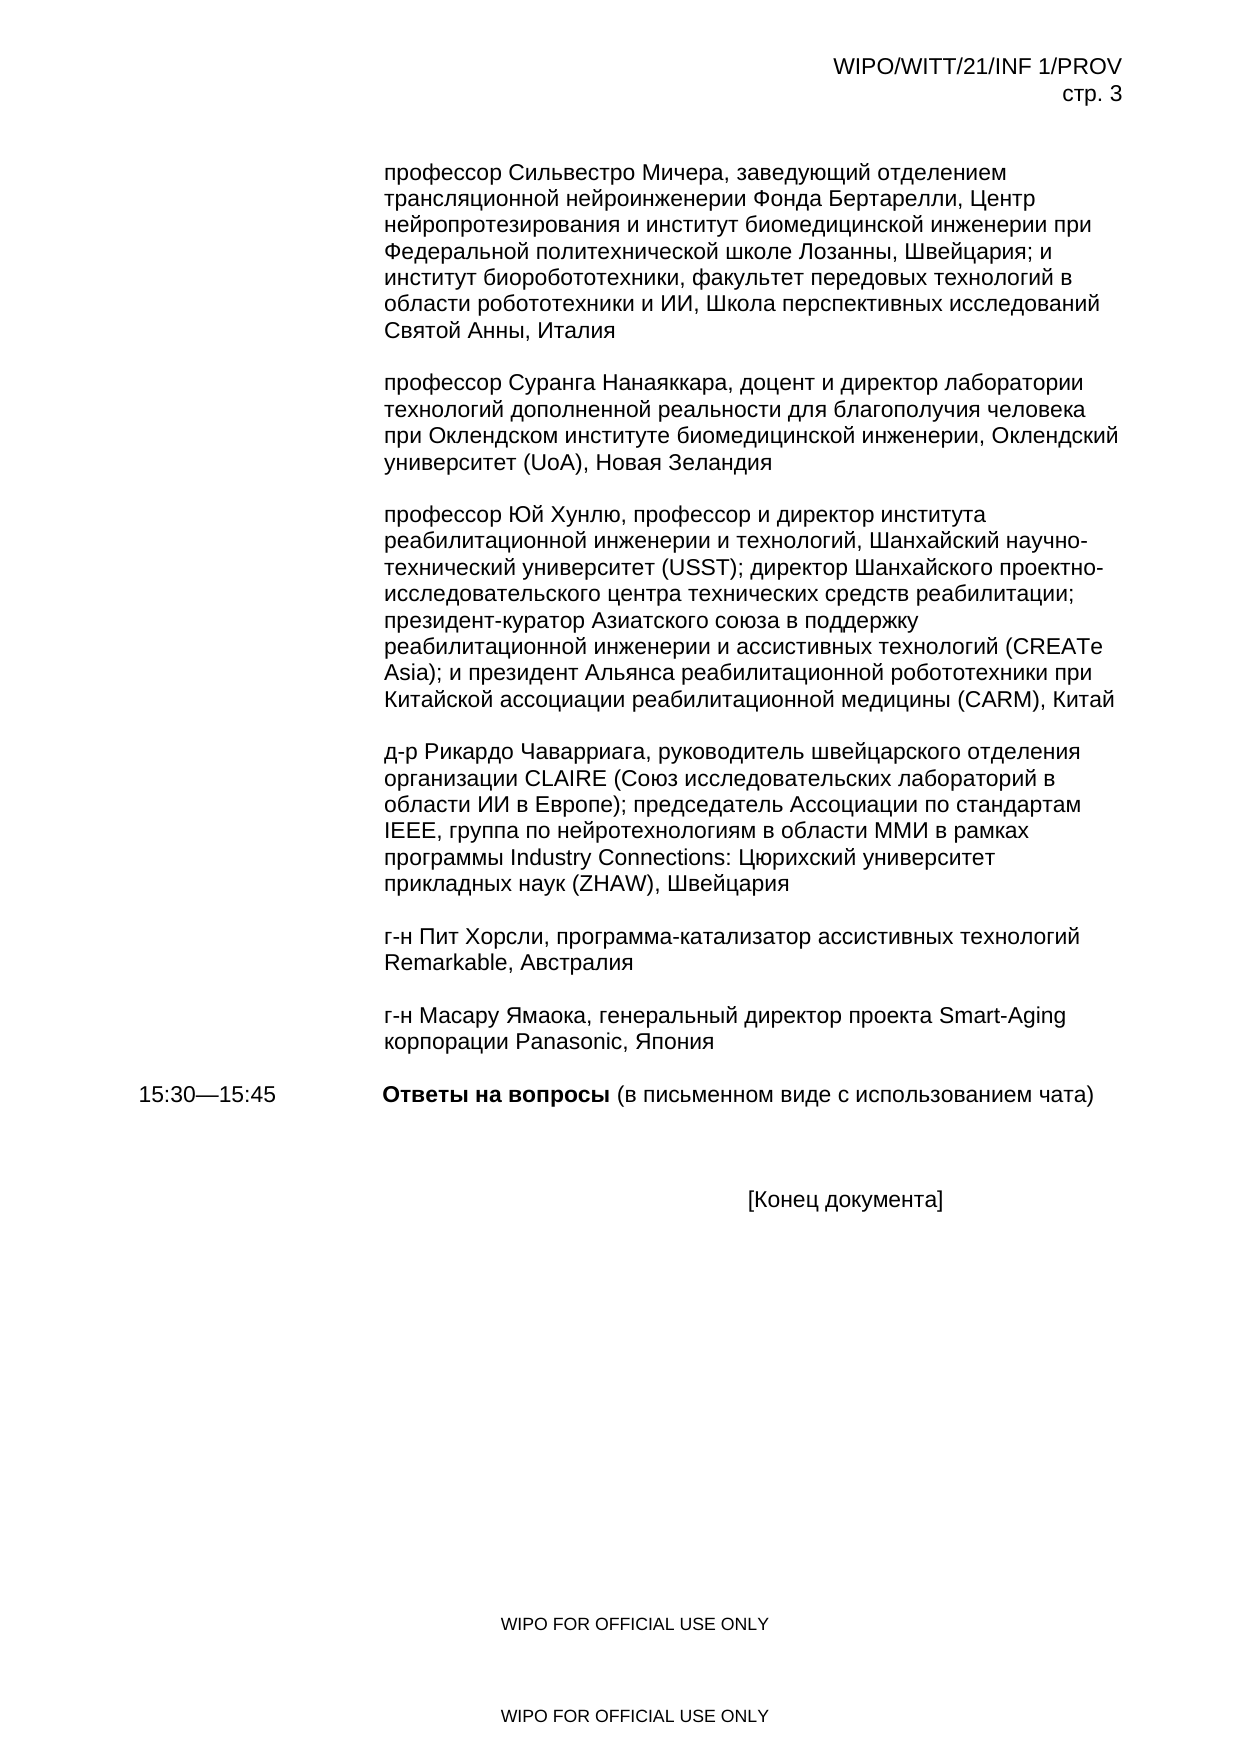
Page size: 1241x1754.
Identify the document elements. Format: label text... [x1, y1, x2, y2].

text 15:30—15:45 Ответы на вопросы (в письменном виде с использованием чата) [138, 1081, 1122, 1107]
text [Конец документа] [748, 1186, 1122, 1213]
text г-н Пит Хорсли, программа-катализатор ассистивных технологий Remarkable, Австралия [384, 923, 1122, 976]
text профессор Юй Хунлю, профессор и директор института реабилитационной инженерии и технологий, Шанхайский научно-технический университет (USST); директор Шанхайского проектно-исследовательского центра технических средств реабилитации; президент-куратор Азиатского союза в поддержку реабилитационной инженерии и ассистивных технологий (CREATe Asia); и президент Альянса реабилитационной робототехники при Китайской ассоциации реабилитационной медицины (CARM), Китай [384, 501, 1122, 712]
text г-н Масару Ямаока, генеральный директор проекта Smart-Aging корпорации Panasonic, Япония [384, 1002, 1122, 1054]
text профессор Сильвестро Мичера, заведующий отделением трансляционной нейроинженерии Фонда Бертарелли, Центр нейропротезирования и институт биомедицинской инженерии при Федеральной политехнической школе Лозанны, Швейцария; и институт биоробототехники, факультет передовых технологий в области робототехники и ИИ, Школа перспективных исследований Святой Анны, Италия [384, 158, 1122, 343]
text д-р Рикардо Чаварриага, руководитель швейцарского отделения организации CLAIRE (Союз исследовательских лабораторий в области ИИ в Европе); председатель Ассоциации по стандартам IEEE, группа по нейротехнологиям в области ММИ в рамках программы Industry Connections: Цюрихский университет прикладных наук (ZHAW), Швейцария [384, 738, 1122, 896]
text профессор Суранга Нанаяккара, доцент и директор лаборатории технологий дополненной реальности для благополучия человека при Оклендском институте биомедицинской инженерии, Оклендский университет (UoA), Новая Зеландия [384, 369, 1122, 475]
